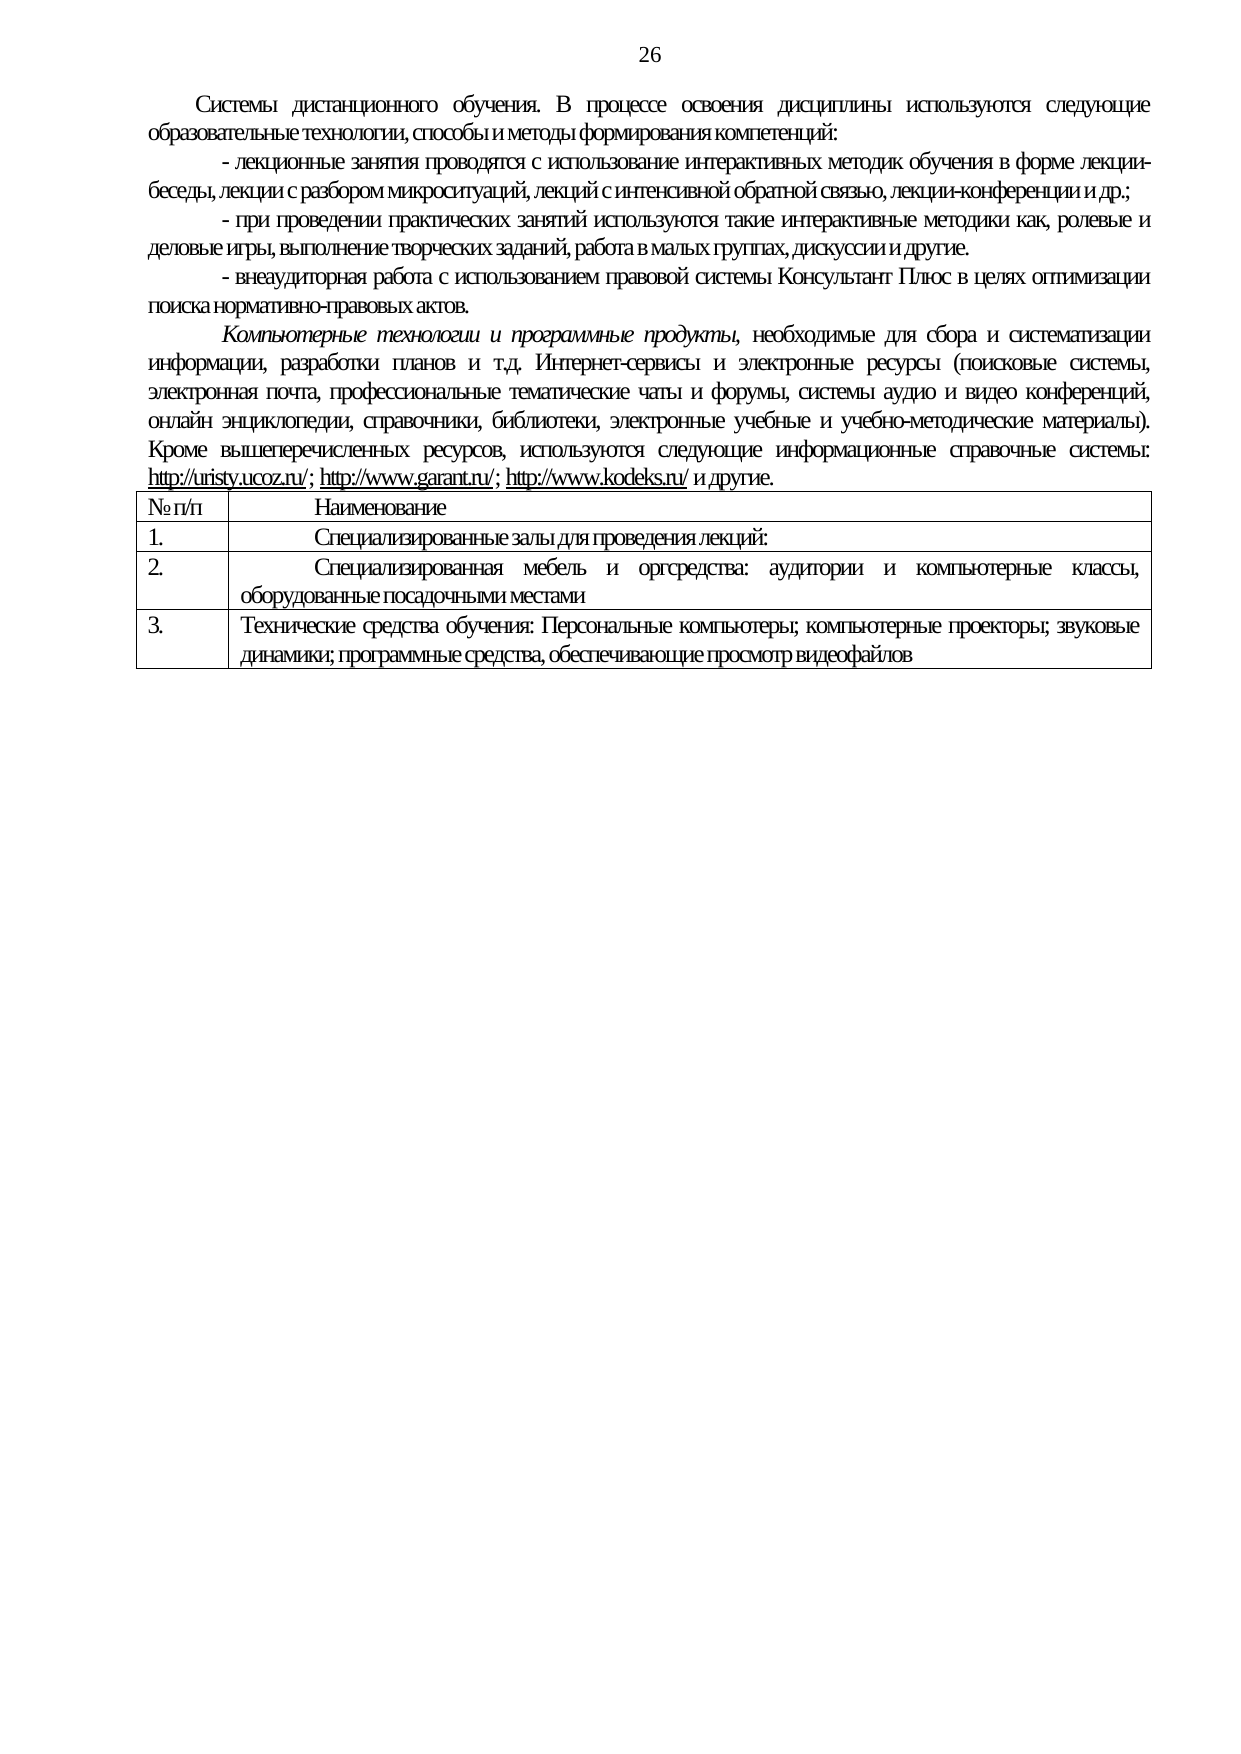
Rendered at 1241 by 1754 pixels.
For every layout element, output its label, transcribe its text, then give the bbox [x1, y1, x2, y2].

table_cell Специализированные залы для проведения лекций: [229, 522, 1151, 551]
table_cell 2. [137, 552, 228, 609]
table_cell 1. [137, 522, 228, 551]
text Системы дистанционного обучения. В процессе освоения дисциплины используются следующие образовательные технологии, способы и методы формирования компетенций: [148, 89, 1152, 146]
text - внеаудиторная работа с использованием правовой системы Консультант Плюс в целях оптимизации поиска нормативно-правовых актов. [148, 261, 1152, 319]
table_cell Технические средства обучения: Персональные компьютеры; компьютерные проекторы; звуковые динамики; программные средства, обеспечивающие просмотр видеофайлов [229, 610, 1151, 668]
table_header Наименование [229, 492, 1151, 521]
table_cell Специализированная мебель и оргсредства: аудитории и компьютерные классы, оборудованные посадочными местами [229, 552, 1151, 609]
text - при проведении практических занятий используются такие интерактивные методики как, ролевые и деловые игры, выполнение творческих заданий, работа в малых группах, дискуссии и другие. [148, 204, 1152, 261]
text Компьютерные технологии и программные продукты, необходимые для сбора и систематизации информации, разработки планов и т.д. Интернет-сервисы и электронные ресурсы (поисковые системы, электронная почта, профессиональные тематические чаты и форумы, системы аудио и видео конференций, онлайн энциклопедии, справочники, библиотеки, электронные учебные и учебно-методические материалы). Кроме вышеперечисленных ресурсов, используются следующие информационные справочные системы: http://uristy.ucoz.ru/; http://www.garant.ru/; http://www.kodeks.ru/ и другие. [148, 319, 1152, 491]
text - лекционные занятия проводятся с использование интерактивных методик обучения в форме лекции-беседы, лекции с разбором микроситуаций, лекций с интенсивной обратной связью, лекции-конференции и др.; [148, 146, 1152, 204]
table_cell 3. [137, 610, 228, 668]
table_header № п/п [137, 492, 228, 521]
